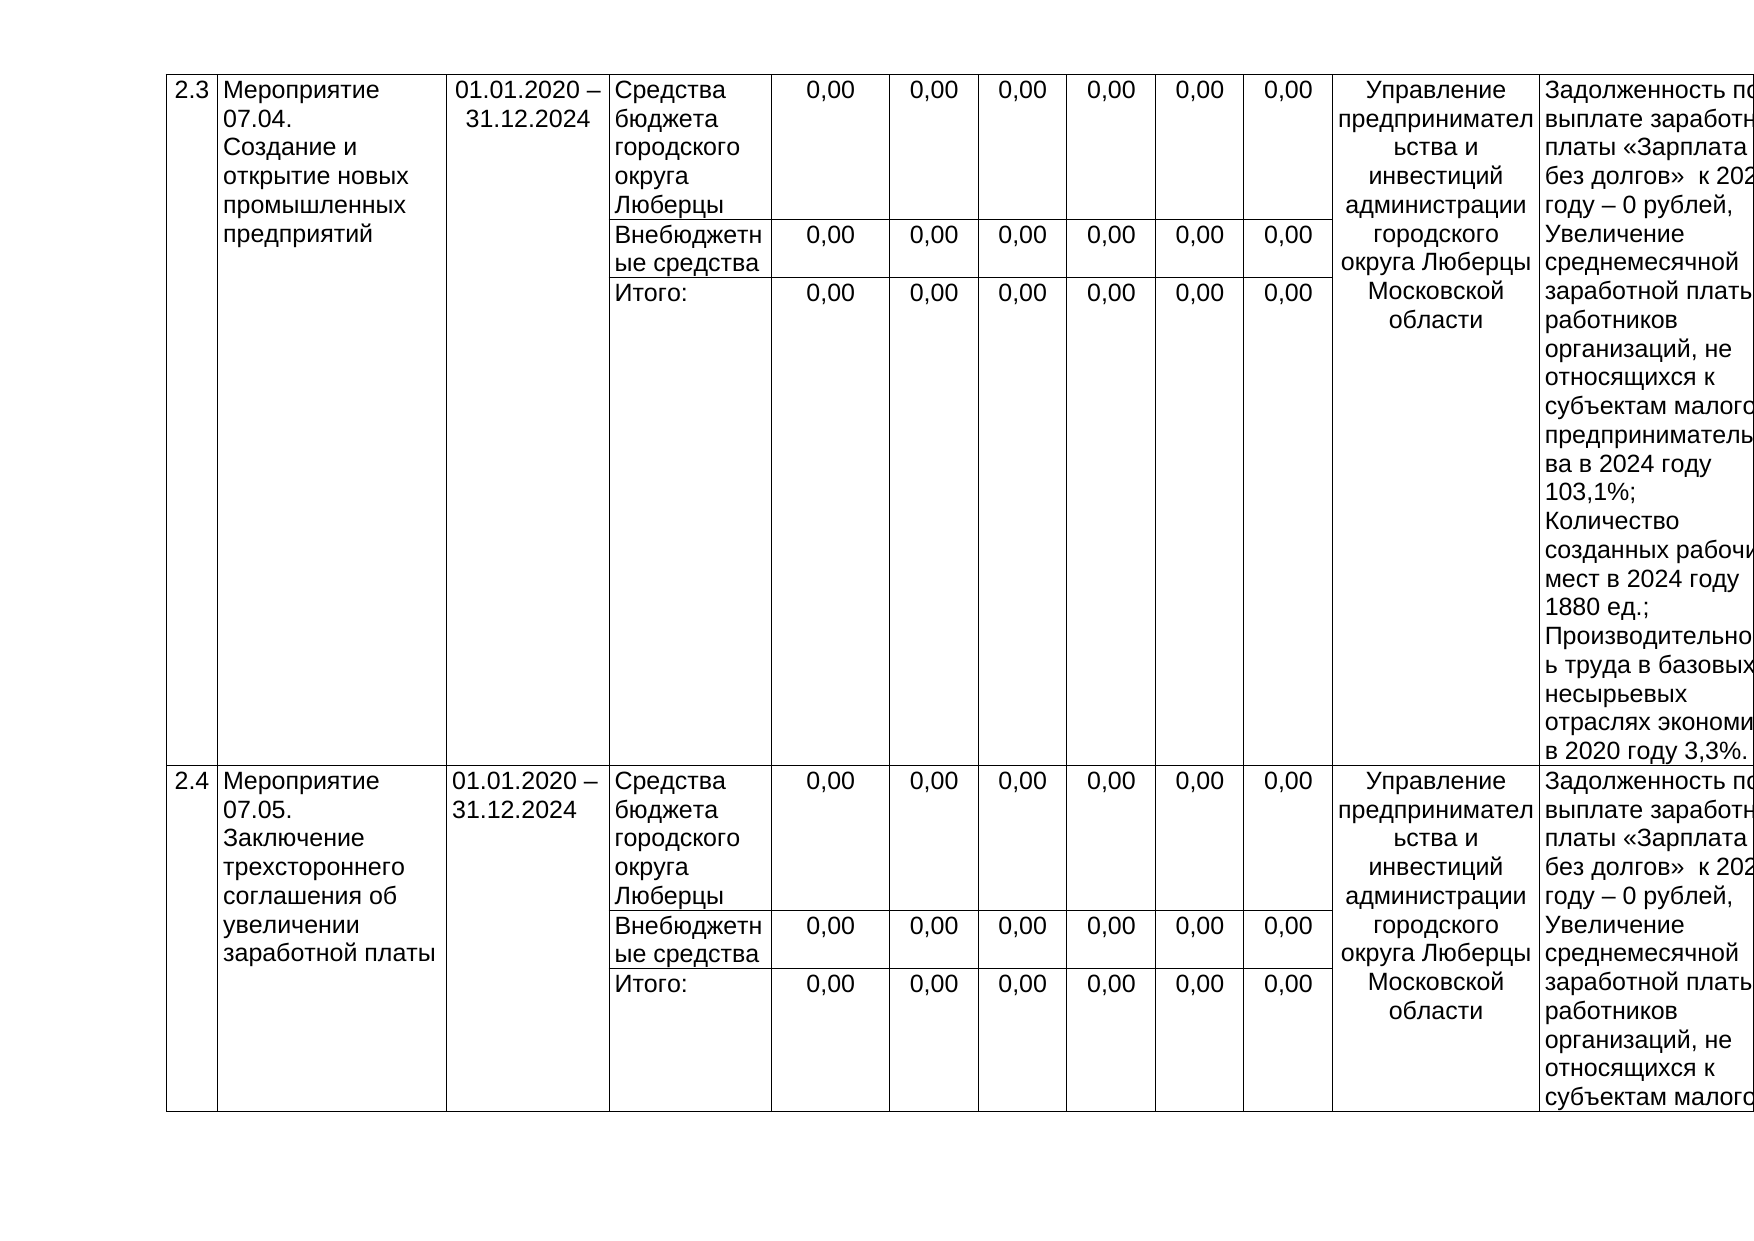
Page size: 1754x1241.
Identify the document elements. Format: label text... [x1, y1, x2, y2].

table_cell 0,00 [890, 278, 978, 765]
table_cell 0,00 [772, 220, 889, 277]
table_cell 0,00 [979, 278, 1066, 765]
table_cell 0,00 [890, 969, 978, 1111]
table_cell 0,00 [890, 911, 978, 968]
table_cell 0,00 [890, 220, 978, 277]
table_cell 0,00 [979, 911, 1066, 968]
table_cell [1333, 75, 1539, 765]
table_cell 0,00 [890, 766, 978, 910]
table_cell 0,00 [772, 911, 889, 968]
table_cell 0,00 [1244, 969, 1332, 1111]
table_cell 2.4 [167, 766, 217, 1111]
table_cell 0,00 [1067, 278, 1155, 765]
table_cell Мероприятие 07.05. Заключение трехстороннего соглашения об увеличении заработной платы [218, 766, 446, 1111]
table_cell 0,00 [772, 75, 889, 219]
table_cell 0,00 [1067, 75, 1155, 219]
table_cell 0,00 [772, 766, 889, 910]
table_cell 0,00 [1156, 278, 1243, 765]
table_cell 0,00 [979, 75, 1066, 219]
table_cell 0,00 [1244, 911, 1332, 968]
table_cell Управление предпринимательства и инвестиций администрации городского округа Люберцы Московской области [1333, 766, 1539, 1111]
table_cell 0,00 [1156, 911, 1243, 968]
table_cell 0,00 [1067, 969, 1155, 1111]
table_cell 01.01.2020 – 31.12.2024 [447, 766, 609, 1111]
table_cell Внебюджетные средства [610, 911, 771, 968]
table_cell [1540, 75, 1753, 765]
table_cell 0,00 [1156, 75, 1243, 219]
table_cell Внебюджетные средства [610, 220, 771, 277]
table_cell 0,00 [772, 278, 889, 765]
table_cell 0,00 [1244, 278, 1332, 765]
table_cell 0,00 [772, 969, 889, 1111]
table_cell 0,00 [1244, 766, 1332, 910]
table_cell 0,00 [1156, 766, 1243, 910]
table_cell 0,00 [1067, 766, 1155, 910]
table_cell Средства бюджета городского округа Люберцы [610, 766, 771, 910]
table_cell 0,00 [1067, 220, 1155, 277]
table_cell 0,00 [1244, 75, 1332, 219]
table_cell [447, 75, 609, 765]
table_cell 2.3 [167, 75, 217, 765]
table_cell 0,00 [1156, 969, 1243, 1111]
table_cell 0,00 [979, 766, 1066, 910]
table_cell Мероприятие 07.04. Создание и открытие новых промышленных предприятий [218, 75, 446, 765]
table_cell Итого: [610, 969, 771, 1111]
table_cell 0,00 [979, 220, 1066, 277]
table_cell 0,00 [890, 75, 978, 219]
table_cell Итого: [610, 278, 771, 765]
table_cell 0,00 [1067, 911, 1155, 968]
table_cell Средства бюджета городского округа Люберцы [610, 75, 771, 219]
table_cell 0,00 [1244, 220, 1332, 277]
table_cell 0,00 [1156, 220, 1243, 277]
table_cell 0,00 [979, 969, 1066, 1111]
